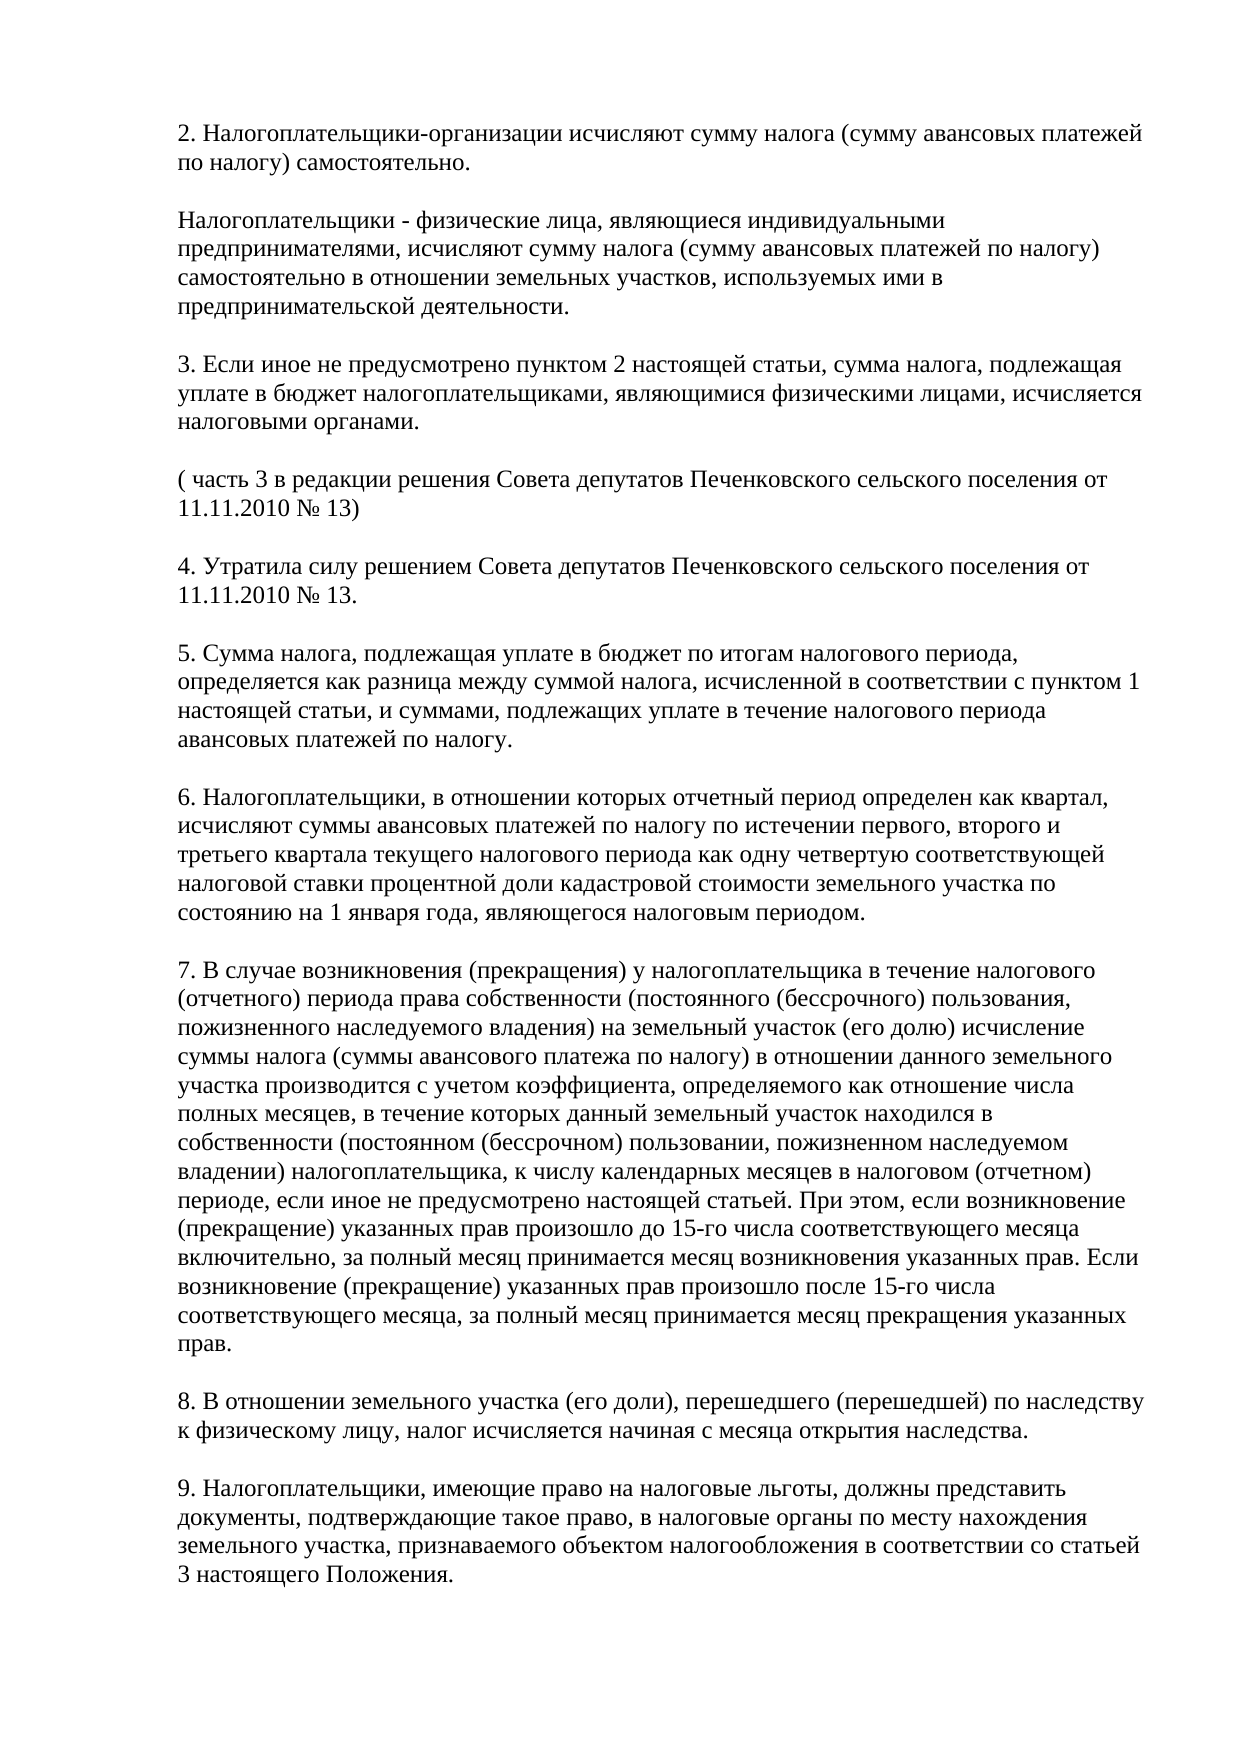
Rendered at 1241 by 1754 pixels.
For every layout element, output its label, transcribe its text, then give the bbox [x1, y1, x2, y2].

text 5. Сумма налога, подлежащая уплате в бюджет по итогам налогового периода, определяется как разница между суммой налога, исчисленной в соответствии с пунктом 1 настоящей статьи, и суммами, подлежащих уплате в течение налогового периода авансовых платежей по налогу. [177, 638, 1152, 753]
text 4. Утратила силу решением Совета депутатов Печенковского сельского поселения от 11.11.2010 № 13. [177, 551, 1152, 608]
text ( часть 3 в редакции решения Совета депутатов Печенковского сельского поселения от 11.11.2010 № 13) [177, 464, 1152, 522]
text 9. Налогоплательщики, имеющие право на налоговые льготы, должны представить документы, подтверждающие такое право, в налоговые органы по месту нахождения земельного участка, признаваемого объектом налогообложения в соответствии со статьей 3 настоящего Положения. [177, 1473, 1152, 1588]
text 8. В отношении земельного участка (его доли), перешедшего (перешедшей) по наследству к физическому лицу, налог исчисляется начиная с месяца открытия наследства. [177, 1386, 1152, 1444]
text 3. Если иное не предусмотрено пунктом 2 настоящей статьи, сумма налога, подлежащая уплате в бюджет налогоплательщиками, являющимися физическими лицами, исчисляется налоговыми органами. [177, 349, 1152, 435]
text 6. Налогоплательщики, в отношении которых отчетный период определен как квартал, исчисляют суммы авансовых платежей по налогу по истечении первого, второго и третьего квартала текущего налогового периода как одну четвертую соответствующей налоговой ставки процентной доли кадастровой стоимости земельного участка по состоянию на 1 января года, являющегося налоговым периодом. [177, 782, 1152, 926]
text 2. Налогоплательщики-организации исчисляют сумму налога (сумму авансовых платежей по налогу) самостоятельно. [177, 118, 1152, 176]
text Налогоплательщики - физические лица, являющиеся индивидуальными предпринимателями, исчисляют сумму налога (сумму авансовых платежей по налогу) самостоятельно в отношении земельных участков, используемых ими в предпринимательской деятельности. [177, 205, 1152, 320]
text 7. В случае возникновения (прекращения) у налогоплательщика в течение налогового (отчетного) периода права собственности (постоянного (бессрочного) пользования, пожизненного наследуемого владения) на земельный участок (его долю) исчисление суммы налога (суммы авансового платежа по налогу) в отношении данного земельного участка производится с учетом коэффициента, определяемого как отношение числа полных месяцев, в течение которых данный земельный участок находился в собственности (постоянном (бессрочном) пользовании, пожизненном наследуемом владении) налогоплательщика, к числу календарных месяцев в налоговом (отчетном) периоде, если иное не предусмотрено настоящей статьей. При этом, если возникновение (прекращение) указанных прав произошло до 15-го числа соответствующего месяца включительно, за полный месяц принимается месяц возникновения указанных прав. Если возникновение (прекращение) указанных прав произошло после 15-го числа соответствующего месяца, за полный месяц принимается месяц прекращения указанных прав. [177, 955, 1152, 1357]
